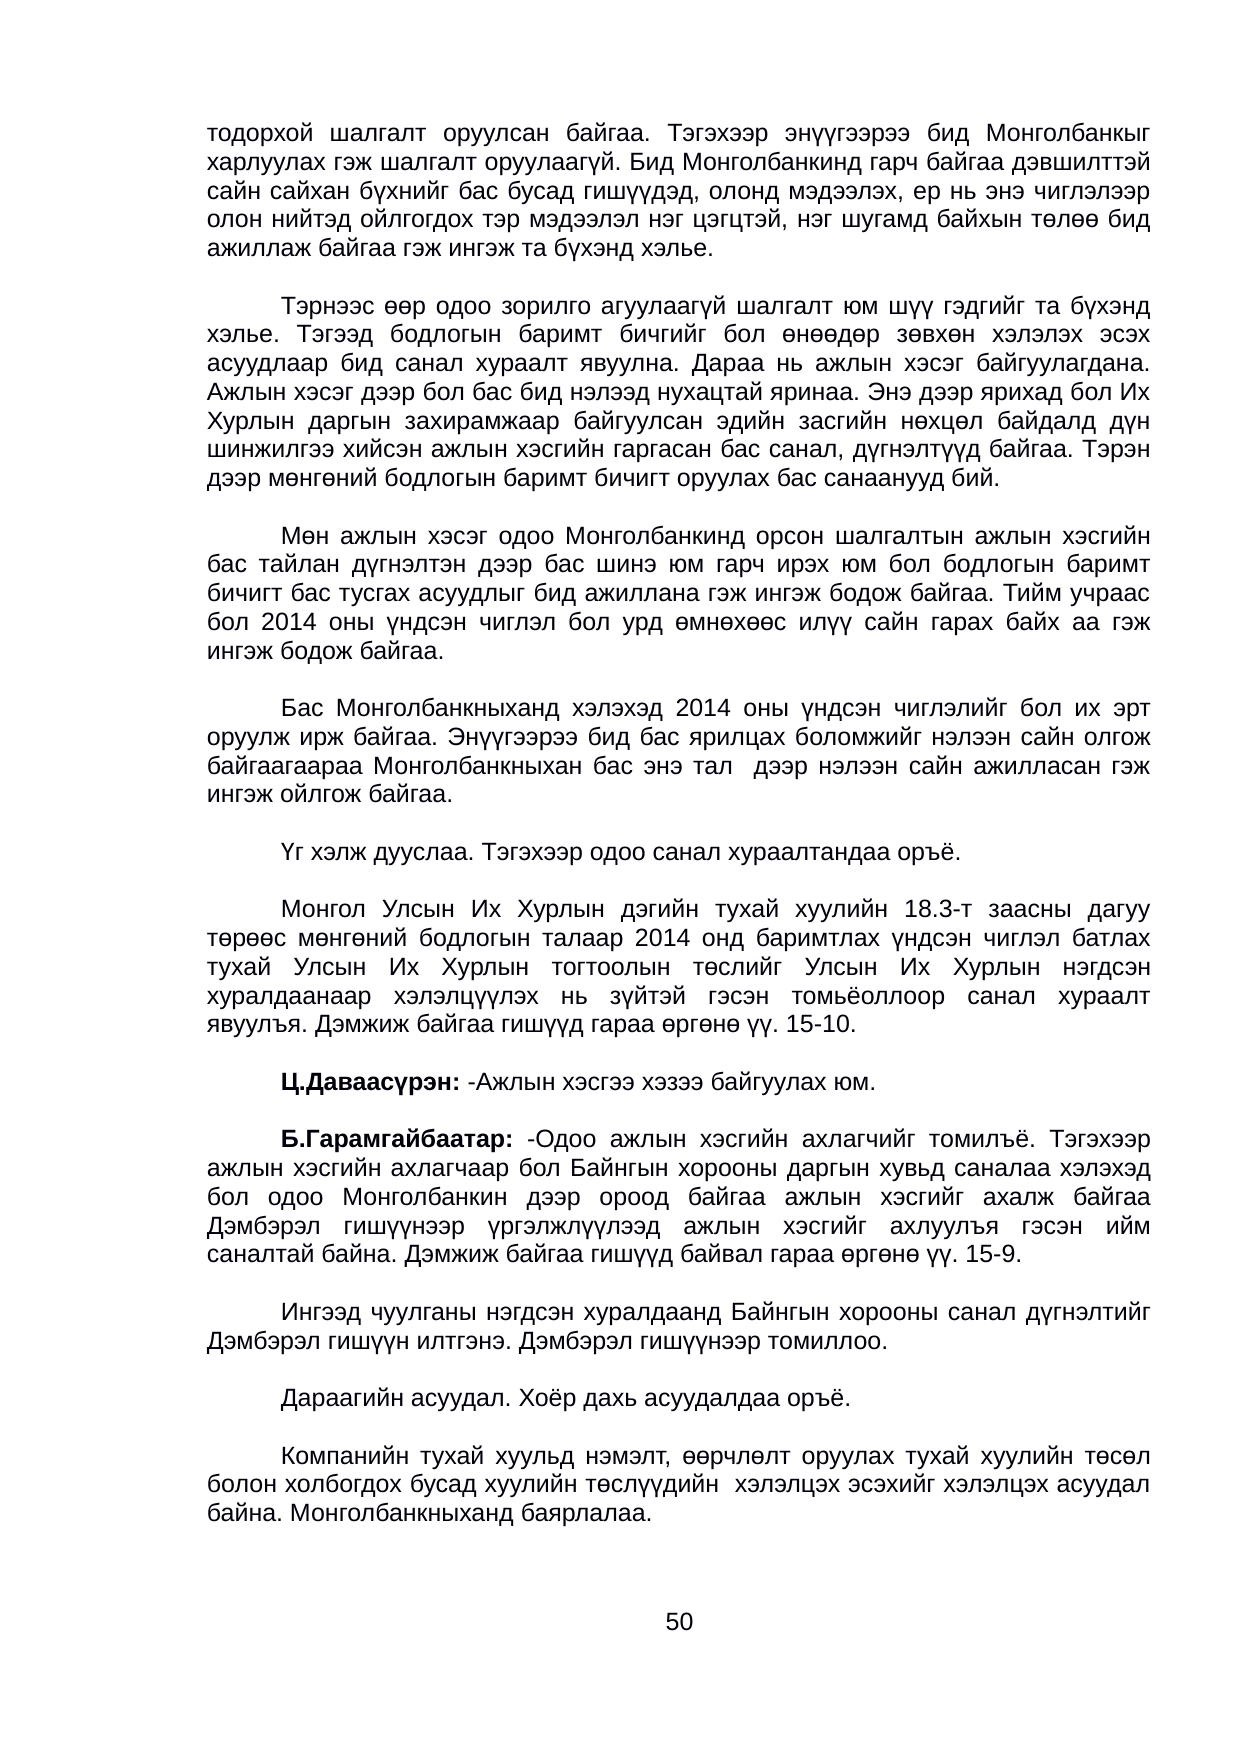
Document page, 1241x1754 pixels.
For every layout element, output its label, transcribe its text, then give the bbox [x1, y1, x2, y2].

text Дараагийн асуудал. Хоёр дахь асуудалдаа оръё. [207, 1383, 1152, 1412]
text Бас Монголбанкныханд хэлэхэд 2014 оны үндсэн чиглэлийг бол их эрт оруулж ирж байгаа. Энүүгээрээ бид бас ярилцах боломжийг нэлээн сайн олгож байгаагаараа Монголбанкныхан бас энэ тал дээр нэлээн сайн ажилласан гэж ингэж ойлгож байгаа. [207, 693, 1152, 808]
text Үг хэлж дууслаа. Тэгэхээр одоо санал хураалтандаа оръё. [207, 837, 1152, 866]
text Б.Гарамгайбаатар: -Одоо ажлын хэсгийн ахлагчийг томилъё. Тэгэхээр ажлын хэсгийн ахлагчаар бол Байнгын хорооны даргын хувьд саналаа хэлэхэд бол одоо Монголбанкин дээр ороод байгаа ажлын хэсгийг ахалж байгаа Дэмбэрэл гишүүнээр үргэлжлүүлээд ажлын хэсгийг ахлуулъя гэсэн ийм саналтай байна. Дэмжиж байгаа гишүүд байвал гараа өргөнө үү. 15-9. [207, 1124, 1152, 1268]
text Ингээд чуулганы нэгдсэн хуралдаанд Байнгын хорооны санал дүгнэлтийг Дэмбэрэл гишүүн илтгэнэ. Дэмбэрэл гишүүнээр томиллоо. [207, 1297, 1152, 1354]
text Ц.Даваасүрэн: -Ажлын хэсгээ хэзээ байгуулах юм. [207, 1067, 1152, 1096]
text Тэрнээс өөр одоо зорилго агуулаагүй шалгалт юм шүү гэдгийг та бүхэнд хэлье. Тэгээд бодлогын баримт бичгийг бол өнөөдөр зөвхөн хэлэлэх эсэх асуудлаар бид санал хураалт явуулна. Дараа нь ажлын хэсэг байгуулагдана. Ажлын хэсэг дээр бол бас бид нэлээд нухацтай яринаа. Энэ дээр ярихад бол Их Хурлын даргын захирамжаар байгуулсан эдийн засгийн нөхцөл байдалд дүн шинжилгээ хийсэн ажлын хэсгийн гаргасан бас санал, дүгнэлтүүд байгаа. Тэрэн дээр мөнгөний бодлогын баримт бичигт оруулах бас санаанууд бий. [207, 291, 1152, 492]
text Монгол Улсын Их Хурлын дэгийн тухай хуулийн 18.3-т заасны дагуу төрөөс мөнгөний бодлогын талаар 2014 онд баримтлах үндсэн чиглэл батлах тухай Улсын Их Хурлын тогтоолын төслийг Улсын Их Хурлын нэгдсэн хуралдаанаар хэлэлцүүлэх нь зүйтэй гэсэн томьёоллоор санал хураалт явуулъя. Дэмжиж байгаа гишүүд гараа өргөнө үү. 15-10. [207, 894, 1152, 1038]
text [207, 118, 1152, 262]
text Компанийн тухай хуульд нэмэлт, өөрчлөлт оруулах тухай хуулийн төсөл болон холбогдох бусад хуулийн төслүүдийн хэлэлцэх эсэхийг хэлэлцэх асуудал байна. Монголбанкныханд баярлалаа. [207, 1441, 1152, 1527]
text Мөн ажлын хэсэг одоо Монголбанкинд орсон шалгалтын ажлын хэсгийн бас тайлан дүгнэлтэн дээр бас шинэ юм гарч ирэх юм бол бодлогын баримт бичигт бас тусгах асуудлыг бид ажиллана гэж ингэж бодож байгаа. Тийм учраас бол 2014 оны үндсэн чиглэл бол урд өмнөхөөс илүү сайн гарах байх аа гэж ингэж бодож байгаа. [207, 521, 1152, 664]
